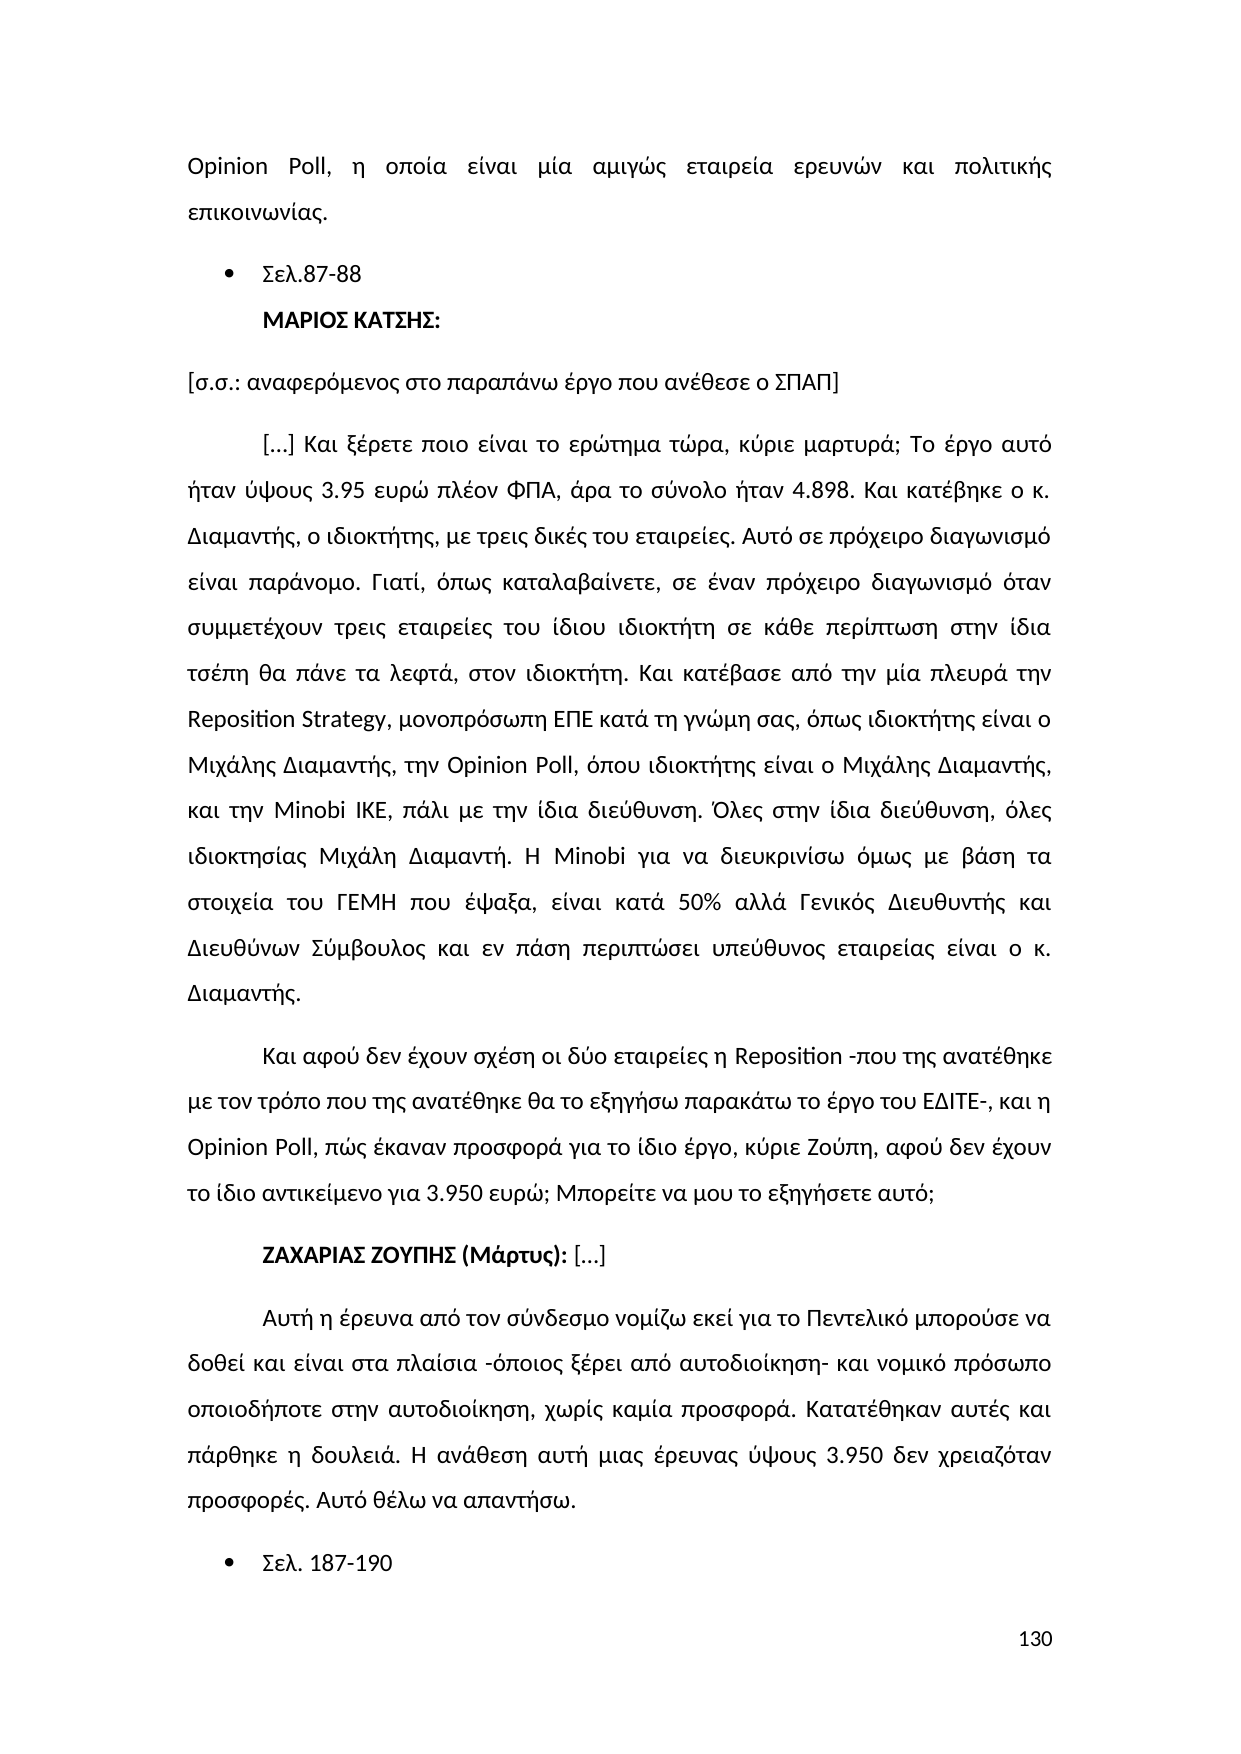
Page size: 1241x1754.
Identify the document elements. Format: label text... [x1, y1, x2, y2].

text ΖΑΧΑΡΙΑΣ ΖΟΥΠΗΣ (Μάρτυς): […] [187, 1239, 1053, 1270]
list Σελ.87-88 [225, 258, 1053, 289]
text [σ.σ.: αναφερόμενος στο παραπάνω έργο που ανέθεσε ο ΣΠΑΠ] [187, 366, 1053, 397]
text Και αφού δεν έχουν σχέση οι δύο εταιρείες η Reposition -που της ανατέθηκε με τον τρόπο που της ανατέθηκε θα το εξηγήσω παρακάτω το έργο του ΕΔΙΤΕ-, και η Opinion Poll, πώς έκαναν προσφορά για το ίδιο έργο, κύριε Ζούπη, αφού δεν έχουν το ίδιο αντικείμενο για 3.950 ευρώ; Μπορείτε να μου το εξηγήσετε αυτό; [187, 1040, 1053, 1207]
text Αυτή η έρευνα από τον σύνδεσμο νομίζω εκεί για το Πεντελικό μπορούσε να δοθεί και είναι στα πλαίσια -όποιος ξέρει από αυτοδιοίκηση- και νομικό πρόσωπο οποιοδήποτε στην αυτοδιοίκηση, χωρίς καμία προσφορά. Κατατέθηκαν αυτές και πάρθηκε η δουλειά. Η ανάθεση αυτή μιας έρευνας ύψους 3.950 δεν χρειαζόταν προσφορές. Αυτό θέλω να απαντήσω. [187, 1302, 1053, 1515]
text […] Και ξέρετε ποιο είναι το ερώτημα τώρα, κύριε μαρτυρά; Το έργο αυτό ήταν ύψους 3.95 ευρώ πλέον ΦΠΑ, άρα το σύνολο ήταν 4.898. Και κατέβηκε ο κ. Διαμαντής, ο ιδιοκτήτης, με τρεις δικές του εταιρείες. Αυτό σε πρόχειρο διαγωνισμό είναι παράνομο. Γιατί, όπως καταλαβαίνετε, σε έναν πρόχειρο διαγωνισμό όταν συμμετέχουν τρεις εταιρείες του ίδιου ιδιοκτήτη σε κάθε περίπτωση στην ίδια τσέπη θα πάνε τα λεφτά, στον ιδιοκτήτη. Και κατέβασε από την μία πλευρά την Reposition Strategy, μονοπρόσωπη ΕΠΕ κατά τη γνώμη σας, όπως ιδιοκτήτης είναι ο Μιχάλης Διαμαντής, την Opinion Poll, όπου ιδιοκτήτης είναι ο Μιχάλης Διαμαντής, και την Minobi ΙΚΕ, πάλι με την ίδια διεύθυνση. Όλες στην ίδια διεύθυνση, όλες ιδιοκτησίας Μιχάλη Διαμαντή. Η Minobi για να διευκρινίσω όμως με βάση τα στοιχεία του ΓΕΜΗ που έψαξα, είναι κατά 50% αλλά Γενικός Διευθυντής και Διευθύνων Σύμβουλος και εν πάση περιπτώσει υπεύθυνος εταιρείας είναι ο κ. Διαμαντής. [187, 429, 1053, 1008]
text ΜΑΡΙΟΣ ΚΑΤΣΗΣ: [187, 304, 1053, 334]
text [187, 150, 1053, 226]
list Σελ. 187-190 [225, 1547, 1053, 1578]
